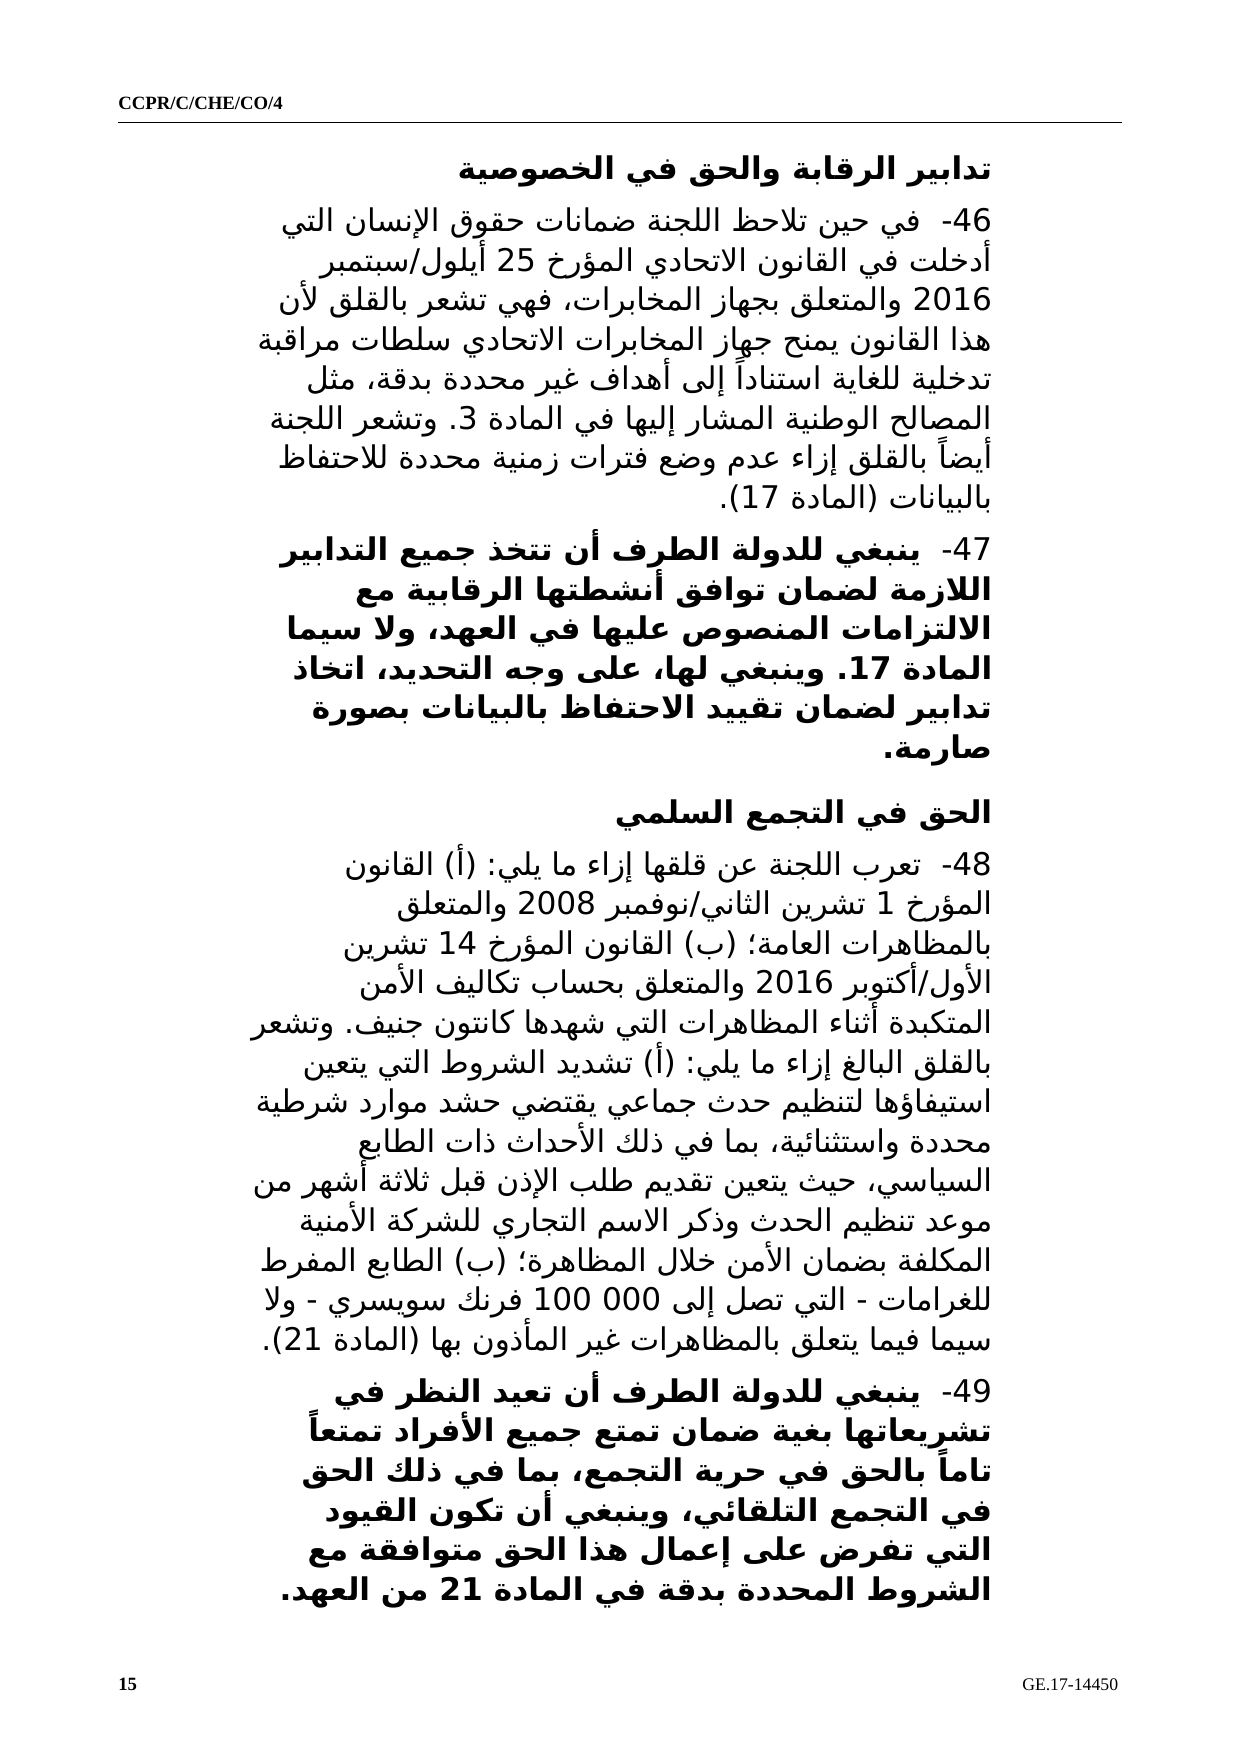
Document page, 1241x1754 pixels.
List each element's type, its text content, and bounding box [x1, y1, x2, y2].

text الحق في التجمع السلمي [248, 791, 1122, 831]
text 46- في حين تلاحظ اللجنة ضمانات حقوق الإنسان التي أدخلت في القانون الاتحادي المؤرخ 25 أيلول/سبتمبر 2016 والمتعلق بجهاز المخابرات، فهي تشعر بالقلق لأن هذا القانون يمنح جهاز المخابرات الاتحادي سلطات مراقبة تدخلية للغاية استناداً إلى أهداف غير محددة بدقة، مثل المصالح الوطنية المشار إليها في المادة 3. وتشعر اللجنة أيضاً بالقلق إزاء عدم وضع فترات زمنية محددة للاحتفاظ بالبيانات (المادة 17). [248, 200, 992, 516]
text تدابير الرقابة والحق في الخصوصية [248, 148, 1122, 187]
text 47- ينبغي للدولة الطرف أن تتخذ جميع التدابير اللازمة لضمان توافق أنشطتها الرقابية مع الالتزامات المنصوص عليها في العهد، ولا سيما المادة 17. وينبغي لها، على وجه التحديد، اتخاذ تدابير لضمان تقييد الاحتفاظ بالبيانات بصورة صارمة. ‬‬‬‬‬ [248, 529, 992, 766]
text 48- تعرب اللجنة عن قلقها إزاء ما يلي: (أ) القانون المؤرخ 1 تشرين الثاني/نوفمبر 2008 والمتعلق بالمظاهرات العامة؛ (ب) القانون المؤرخ 14 تشرين الأول/أكتوبر 2016 والمتعلق بحساب تكاليف الأمن المتكبدة أثناء المظاهرات التي شهدها كانتون جنيف. وتشعر بالقلق البالغ إزاء ما يلي: (أ) تشديد الشروط التي يتعين استيفاؤها لتنظيم حدث جماعي يقتضي حشد موارد شرطية محددة واستثنائية، بما في ذلك الأحداث ذات الطابع السياسي، حيث يتعين تقديم طلب الإذن قبل ثلاثة أشهر من موعد تنظيم الحدث وذكر الاسم التجاري للشركة الأمنية المكلفة بضمان الأمن خلال المظاهرة؛ (ب) الطابع المفرط للغرامات - التي تصل إلى 000 100 فرنك سويسري - ولا سيما فيما يتعلق بالمظاهرات غير المأذون بها (المادة 21). [248, 843, 992, 1358]
text 49- ينبغي للدولة الطرف أن تعيد النظر في تشريعاتها بغية ضمان تمتع جميع الأفراد تمتعاً تاماً بالحق في حرية التجمع، بما في ذلك الحق في التجمع التلقائي، وينبغي أن تكون القيود التي تفرض على إعمال هذا الحق متوافقة مع الشروط المحددة بدقة في المادة 21 من العهد. [248, 1371, 992, 1608]
